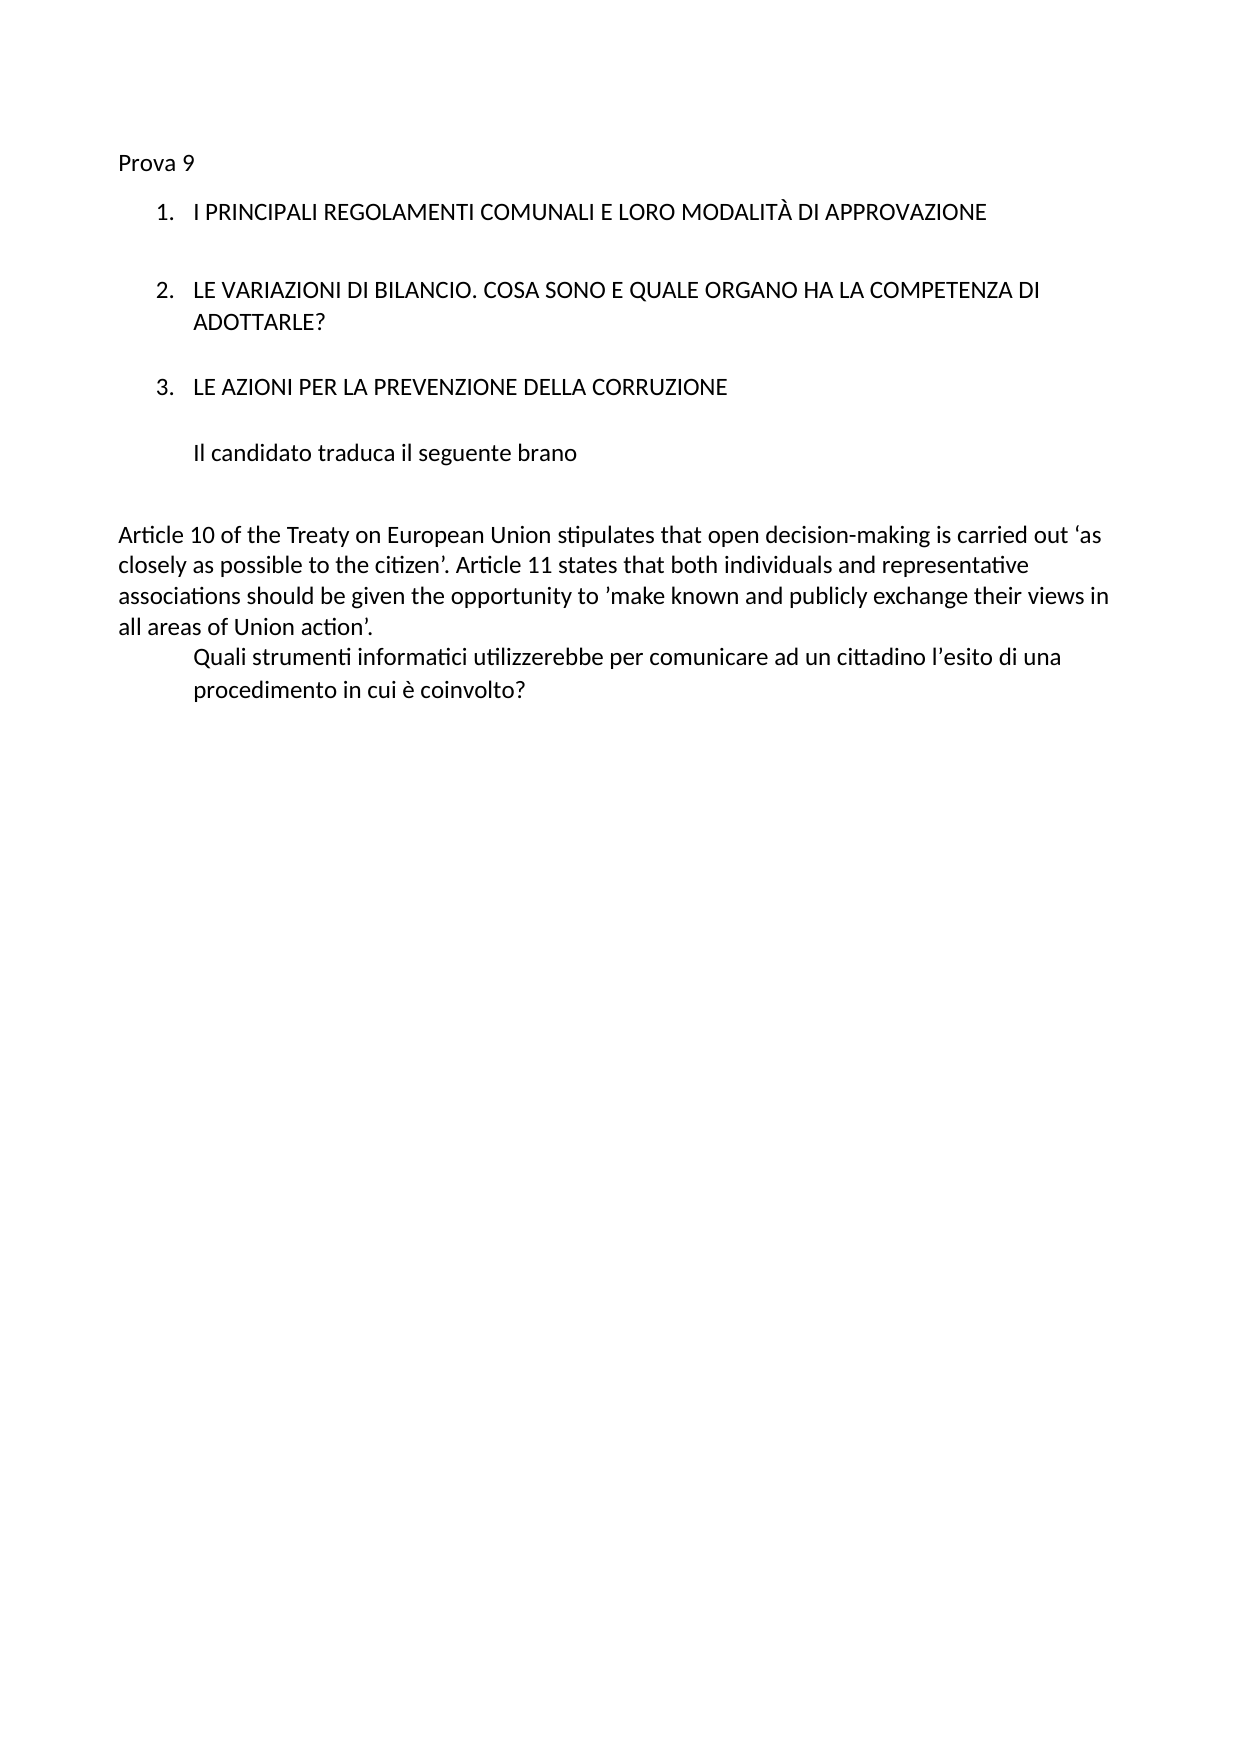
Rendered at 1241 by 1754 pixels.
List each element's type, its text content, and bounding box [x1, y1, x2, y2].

text Article 10 of the Treaty on European Union stipulates that open decision-making is carried out ‘as closely as possible to the citizen’. Article 11 states that both individuals and representative associations should be given the opportunity to ’make known and publicly exchange their views in all areas of Union action’. [118, 519, 1122, 641]
list LE AZIONI PER LA PREVENZIONE DELLA CORRUZIONE [156, 371, 1122, 401]
list I PRINCIPALI REGOLAMENTI COMUNALI E LORO MODALITÀ DI APPROVAZIONE [156, 196, 1122, 227]
list LE VARIAZIONI DI BILANCIO. COSA SONO E QUALE ORGANO HA LA COMPETENZA DI ADOTTARLE? [156, 274, 1122, 336]
list Il candidato traduca il seguente brano [193, 437, 1122, 467]
text Prova 9 [118, 148, 1122, 178]
list Quali strumenti informatici utilizzerebbe per comunicare ad un cittadino l’esito di una procedimento in cui è coinvolto? [193, 641, 1122, 705]
